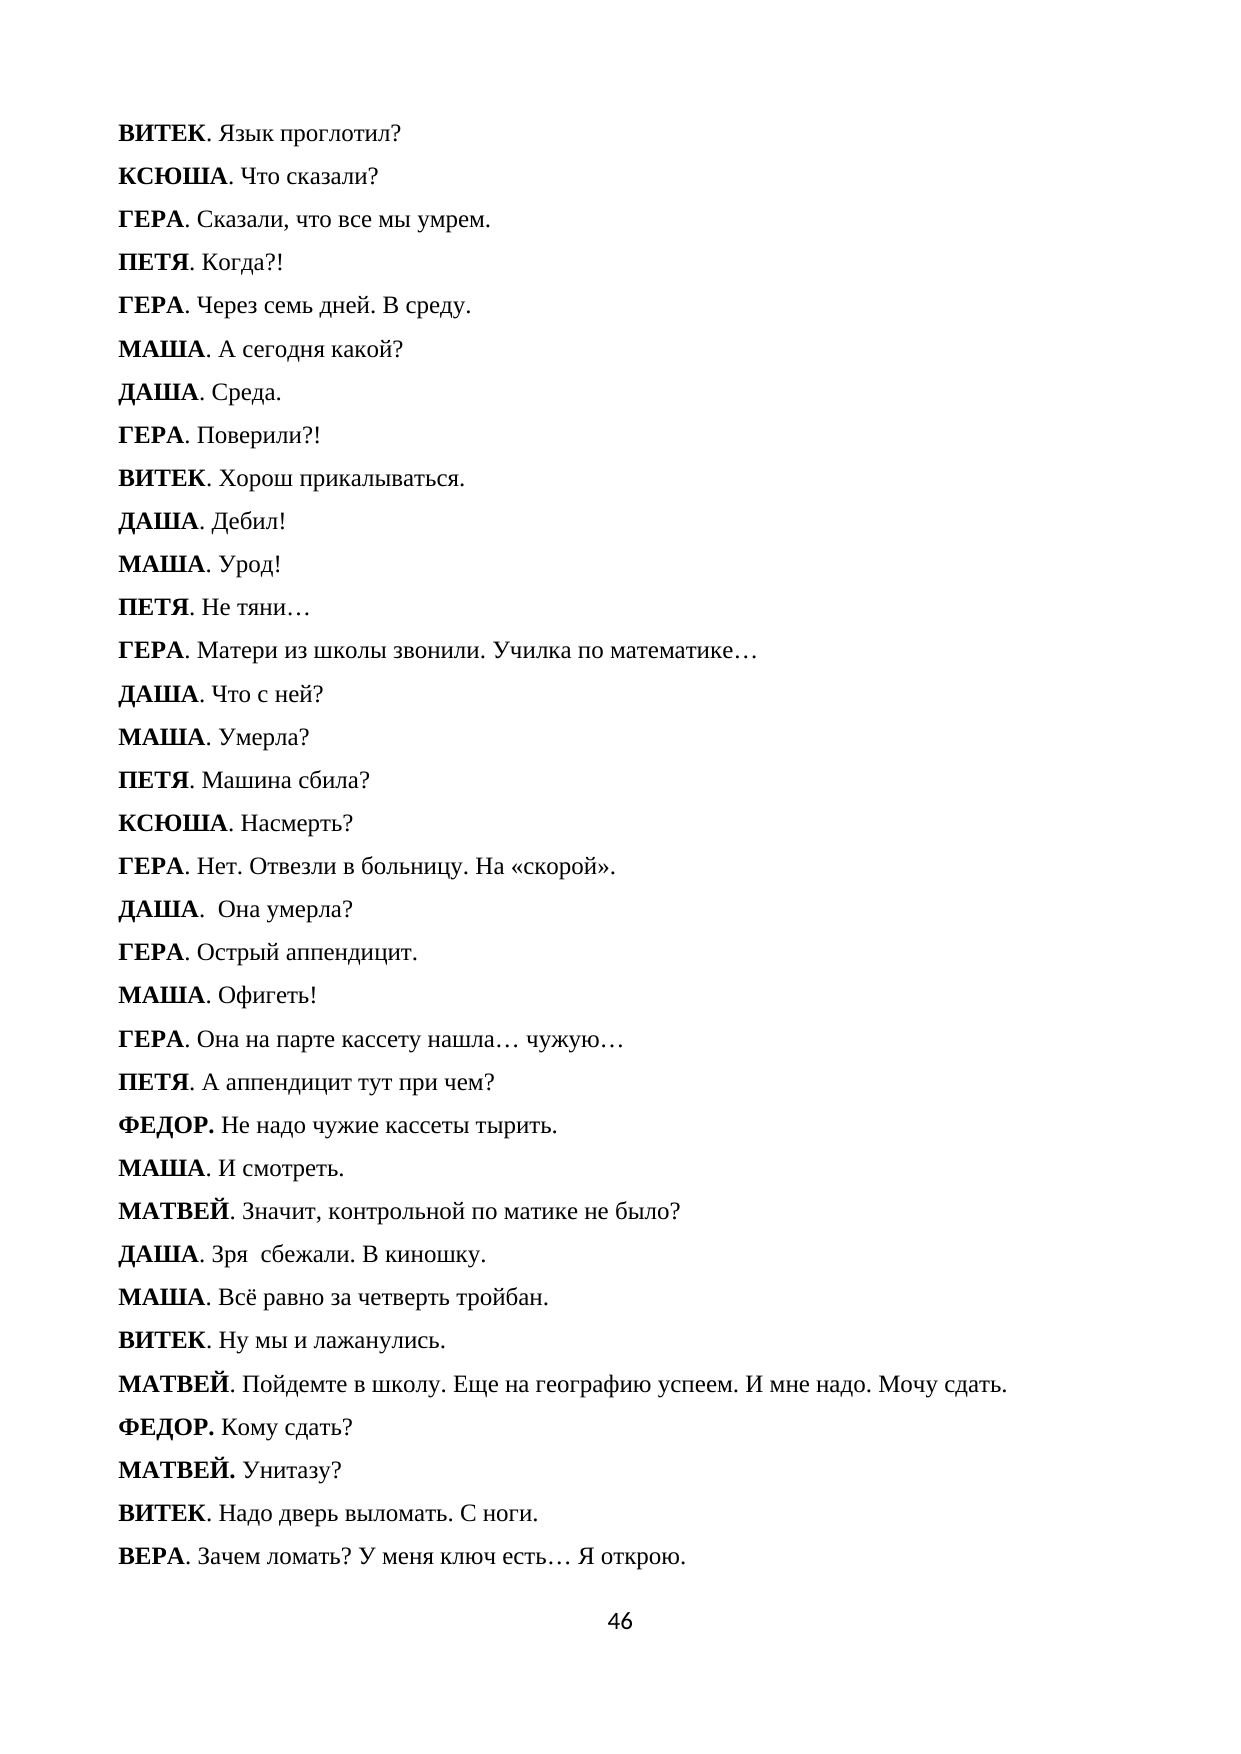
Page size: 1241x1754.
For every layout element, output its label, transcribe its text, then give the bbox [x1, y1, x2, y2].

text ГЕРА. Острый аппендицит. [118, 937, 1122, 966]
text ГЕРА. Она на парте кассету нашла… чужую… [118, 1024, 1122, 1052]
text ГЕРА. Матери из школы звонили. Училка по математике… [118, 636, 1122, 664]
text МАША. Умерла? [118, 722, 1122, 751]
text ДАША. Она умерла? [118, 894, 1122, 923]
text ПЕТЯ. А аппендицит тут при чем? [118, 1067, 1122, 1096]
text МАША. Всё равно за четверть тройбан. [118, 1282, 1122, 1311]
text ГЕРА. Поверили?! [118, 420, 1122, 449]
text МАША. Урод! [118, 549, 1122, 578]
text ВИТЕК. Хорош прикалываться. [118, 463, 1122, 492]
text ФЕДОР. Не надо чужие кассеты тырить. [118, 1110, 1122, 1139]
text ВИТЕК. Язык проглотил? [118, 118, 1122, 147]
text ГЕРА. Через семь дней. В среду. [118, 291, 1122, 319]
text ДАША. Дебил! [118, 506, 1122, 535]
text ГЕРА. Нет. Отвезли в больницу. На «скорой». [118, 851, 1122, 880]
text ФЕДОР. Кому сдать? [118, 1412, 1122, 1441]
text ПЕТЯ. Не тяни… [118, 592, 1122, 621]
text МАТВЕЙ. Унитазу? [118, 1455, 1122, 1484]
text КСЮША. Что сказали? [118, 161, 1122, 190]
text ДАША. Среда. [118, 377, 1122, 406]
text ДАША. Зря сбежали. В киношку. [118, 1239, 1122, 1268]
text ПЕТЯ. Машина сбила? [118, 765, 1122, 794]
text МАТВЕЙ. Пойдемте в школу. Еще на географию успеем. И мне надо. Мочу сдать. [118, 1369, 1122, 1397]
text МАТВЕЙ. Значит, контрольной по матике не было? [118, 1196, 1122, 1225]
text ДАША. Что с ней? [118, 679, 1122, 707]
text МАША. И смотреть. [118, 1153, 1122, 1182]
text ВИТЕК. Ну мы и лажанулись. [118, 1326, 1122, 1354]
text ГЕРА. Сказали, что все мы умрем. [118, 204, 1122, 233]
text ПЕТЯ. Когда?! [118, 247, 1122, 276]
text МАША. Офигеть! [118, 981, 1122, 1009]
text КСЮША. Насмерть? [118, 808, 1122, 837]
text ВИТЕК. Надо дверь выломать. С ноги. [118, 1498, 1122, 1527]
text ВЕРА. Зачем ломать? У меня ключ есть… Я открою. [118, 1541, 1122, 1570]
text МАША. А сегодня какой? [118, 334, 1122, 362]
